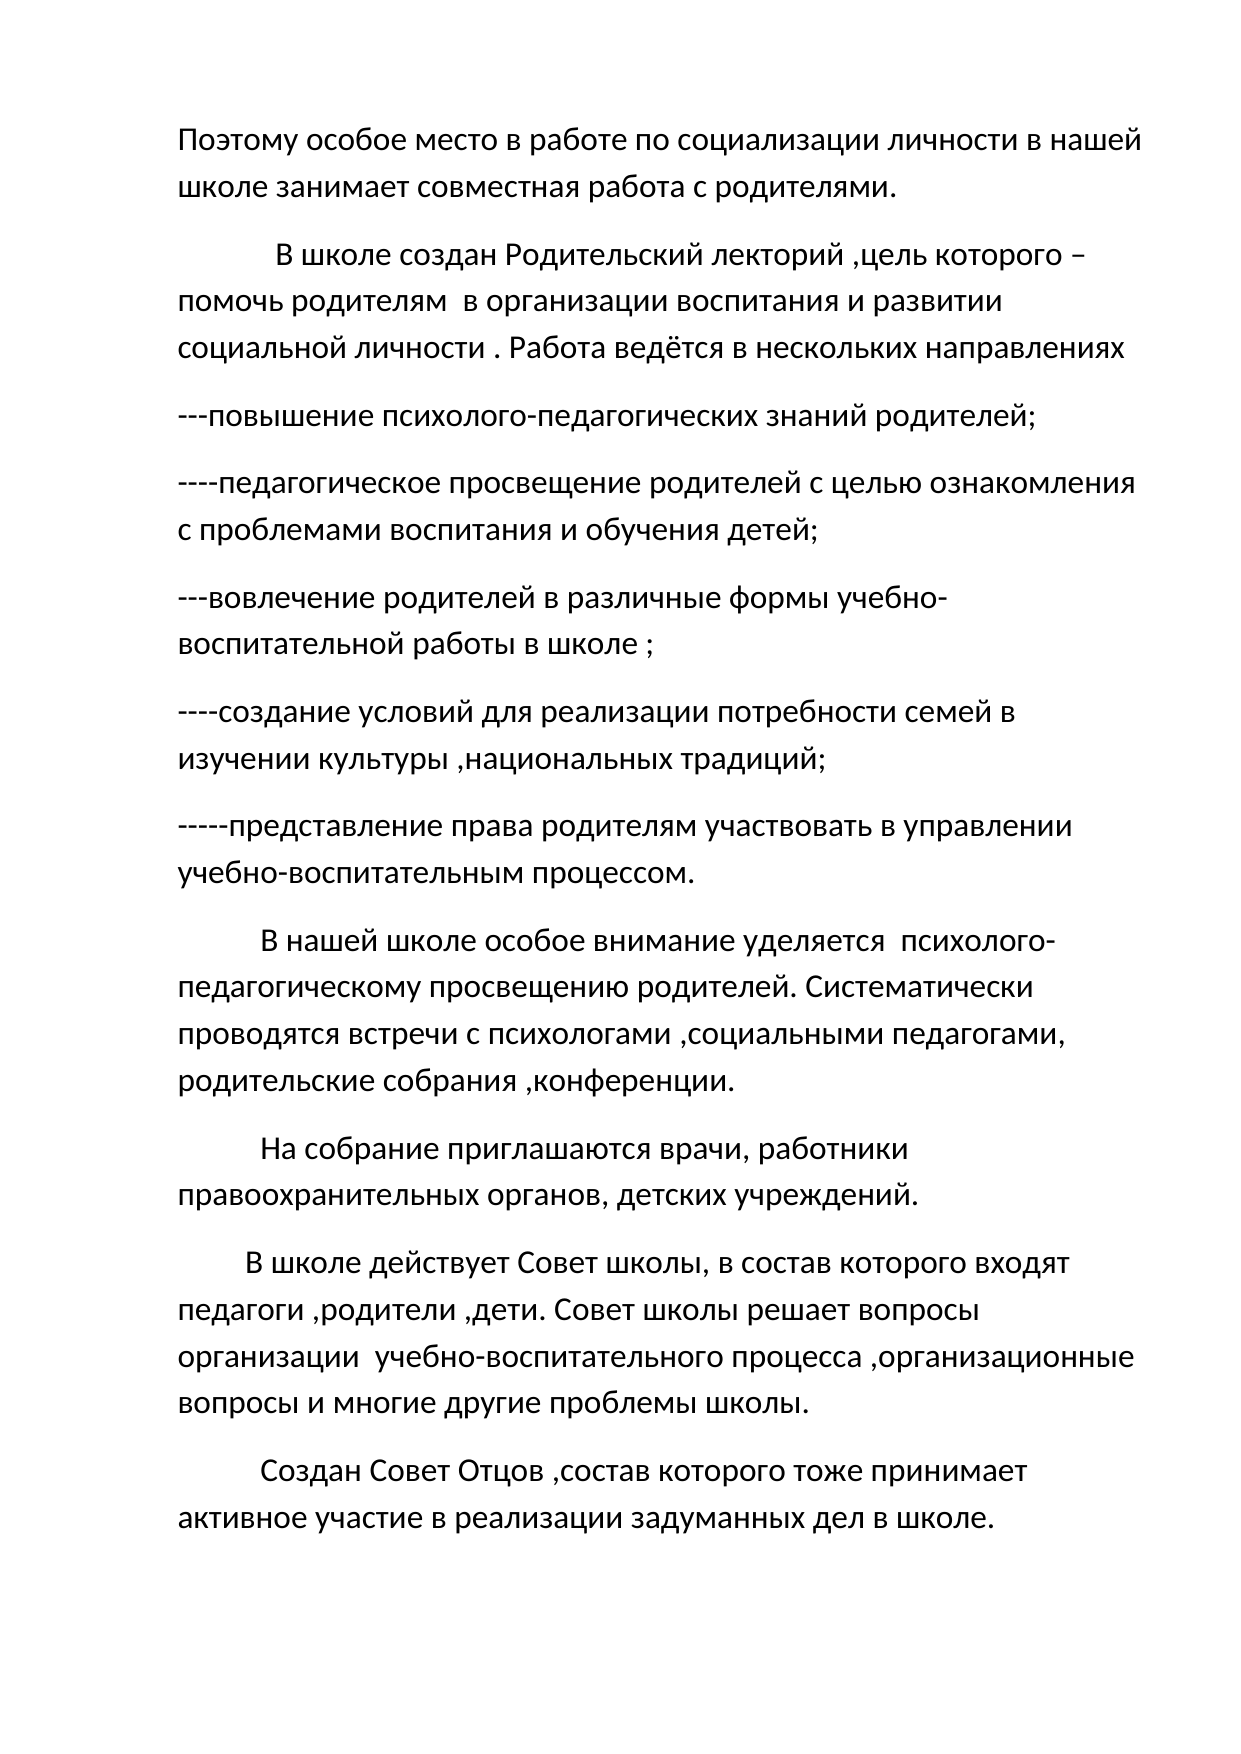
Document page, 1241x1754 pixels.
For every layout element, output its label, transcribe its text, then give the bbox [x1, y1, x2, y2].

text В школе действует Совет школы, в состав которого входят педагоги ,родители ,дети. Совет школы решает вопросы организации учебно-воспитательного процесса ,организационные вопросы и многие другие проблемы школы. [177, 1241, 1152, 1422]
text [177, 118, 1152, 206]
text В школе создан Родительский лекторий ,цель которого –помочь родителям в организации воспитания и развитии социальной личности . Работа ведётся в нескольких направлениях [177, 232, 1152, 367]
text ----создание условий для реализации потребности семей в изучении культуры ,национальных традиций; [177, 690, 1152, 777]
text Создан Совет Отцов ,состав которого тоже принимает активное участие в реализации задуманных дел в школе. [177, 1449, 1152, 1536]
text ---вовлечение родителей в различные формы учебно-воспитательной работы в школе ; [177, 576, 1152, 663]
text -----представление права родителям участвовать в управлении учебно-воспитательным процессом. [177, 804, 1152, 892]
text На собрание приглашаются врачи, работники правоохранительных органов, детских учреждений. [177, 1127, 1152, 1214]
text ----педагогическое просвещение родителей с целью ознакомления с проблемами воспитания и обучения детей; [177, 461, 1152, 549]
text ---повышение психолого-педагогических знаний родителей; [177, 394, 1152, 434]
text В нашей школе особое внимание уделяется психолого-педагогическому просвещению родителей. Систематически проводятся встречи с психологами ,социальными педагогами, родительские собрания ,конференции. [177, 919, 1152, 1100]
